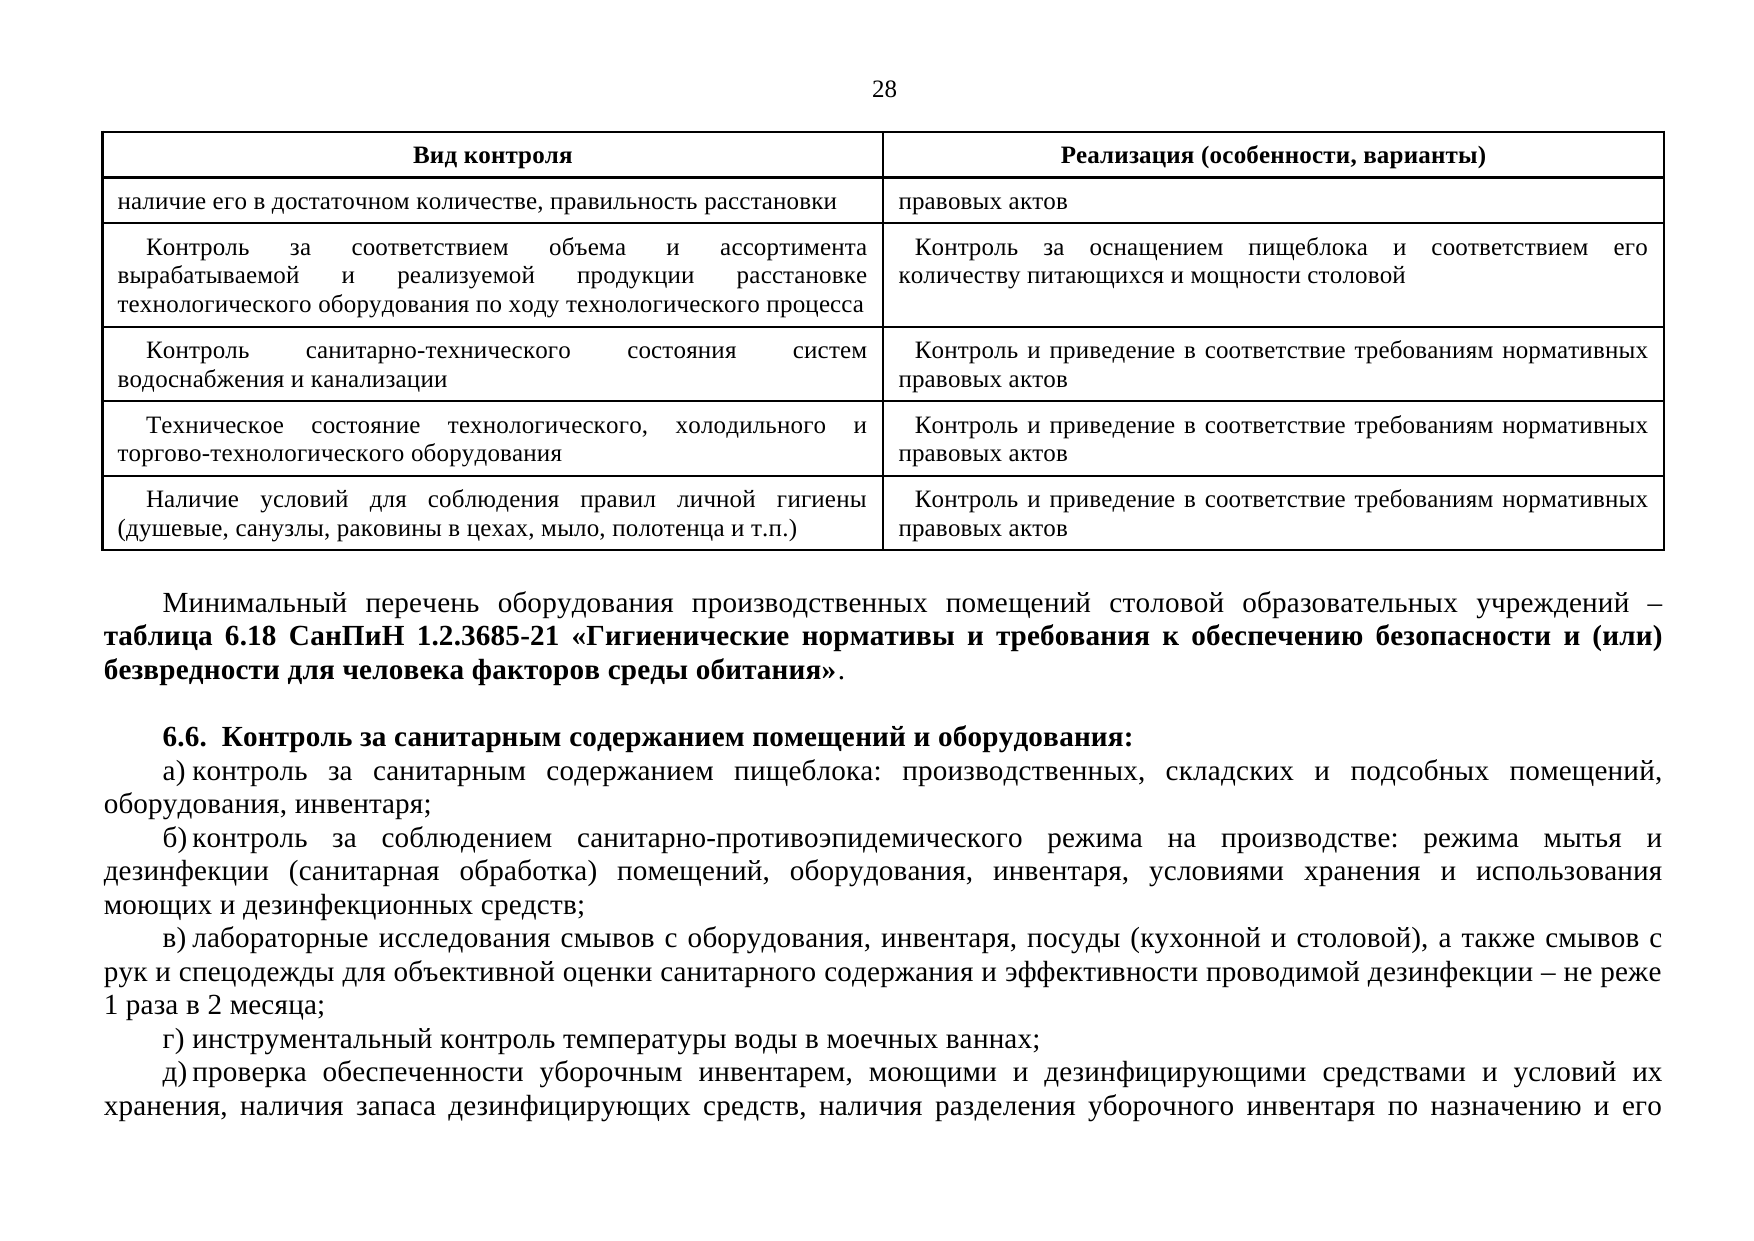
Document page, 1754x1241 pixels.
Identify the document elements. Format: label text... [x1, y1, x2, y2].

list контроль за санитарным содержанием пищеблока: производственных, складских и подсобных помещений, оборудования, инвентаря; [103, 753, 1665, 820]
table_cell Контроль за оснащением пищеблока и соответствием его количеству питающихся и мощности столовой [884, 224, 1663, 326]
table_header Вид контроля [104, 133, 882, 176]
table_cell Контроль и приведение в соответствие требованиям нормативных правовых актов [884, 477, 1663, 549]
list инструментальный контроль температуры воды в моечных ваннах; [103, 1021, 1665, 1054]
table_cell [884, 179, 1663, 222]
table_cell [104, 179, 882, 222]
table_cell Контроль и приведение в соответствие требованиям нормативных правовых актов [884, 402, 1663, 475]
table_cell Контроль санитарно-технического состояния систем водоснабжения и канализации [104, 328, 882, 400]
list контроль за соблюдением санитарно-противоэпидемического режима на производстве: режима мытья и дезинфекции (санитарная обработка) помещений, оборудования, инвентаря, условиями хранения и использования моющих и дезинфекционных средств; [103, 820, 1665, 920]
table_cell Техническое состояние технологического, холодильного и торгово-технологического оборудования [104, 402, 882, 475]
list лабораторные исследования смывов с оборудования, инвентаря, посуды (кухонной и столовой), а также смывов с рук и спецодежды для объективной оценки санитарного содержания и эффективности проводимой дезинфекции – не реже 1 раза в 2 месяца; [103, 920, 1665, 1021]
table_cell Контроль за соответствием объема и ассортимента вырабатываемой и реализуемой продукции расстановке технологического оборудования по ходу технологического процесса [104, 224, 882, 326]
text Минимальный перечень оборудования производственных помещений столовой образовательных учреждений – таблица 6.18 СанПиН 1.2.3685-21 «Гигиенические нормативы и требования к обеспечению безопасности и (или) безвредности для человека факторов среды обитания». [103, 585, 1665, 686]
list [103, 1054, 1665, 1122]
list Контроль за санитарным содержанием помещений и оборудования: [103, 719, 1665, 753]
table_cell Наличие условий для соблюдения правил личной гигиены (душевые, санузлы, раковины в цехах, мыло, полотенца и т.п.) [104, 477, 882, 549]
table_header Реализация (особенности, варианты) [884, 133, 1663, 176]
table_cell Контроль и приведение в соответствие требованиям нормативных правовых актов [884, 328, 1663, 400]
